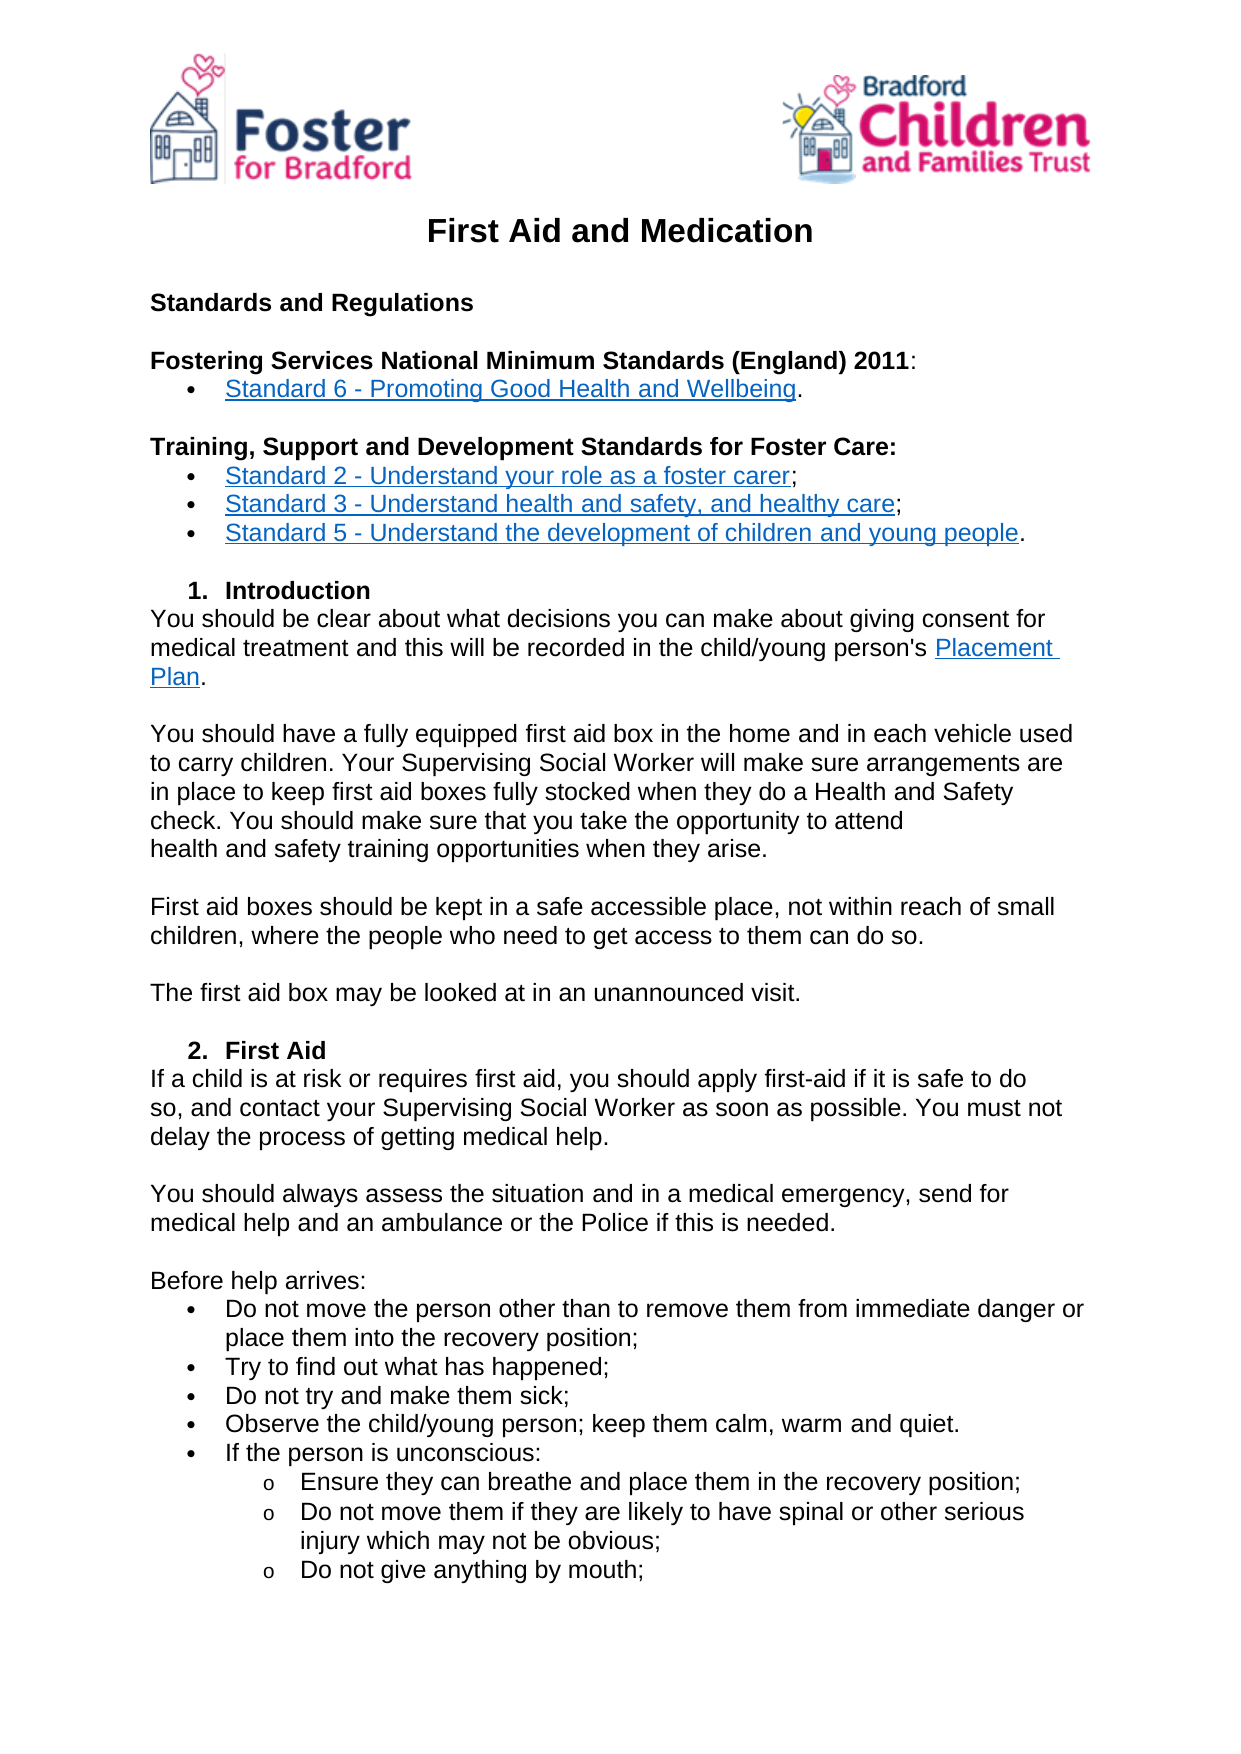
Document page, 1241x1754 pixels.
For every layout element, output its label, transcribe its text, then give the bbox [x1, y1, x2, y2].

list If the person is unconscious: [187, 1438, 1090, 1467]
list Standard 5 - Understand the development of children and young people. [187, 518, 1090, 547]
text Standards and Regulations [150, 288, 1090, 317]
text Before help arrives: [150, 1266, 1090, 1294]
list Do not give anything by mouth; [262, 1555, 1090, 1585]
list First Aid [187, 1036, 1090, 1064]
text Training, Support and Development Standards for Foster Care: [150, 432, 1090, 461]
list Ensure they can breathe and place them in the recovery position; [262, 1467, 1090, 1497]
text First Aid and Medication [150, 211, 1090, 250]
list Do not try and make them sick; [187, 1381, 1090, 1409]
text You should always assess the situation and in a medical emergency, send for medical help and an ambulance or the Police if this is needed. [150, 1179, 1090, 1237]
text Fostering Services National Minimum Standards (England) 2011: [150, 346, 1090, 374]
picture [782, 75, 1091, 184]
list Try to find out what has happened; [187, 1352, 1090, 1381]
text If a child is at risk or requires first aid, you should apply first-aid if it is safe to do so, and contact your Supervising Social Worker as soon as possible. You must not delay the process of getting medical help. [150, 1064, 1090, 1151]
list Introduction [187, 576, 1090, 604]
list Do not move the person other than to remove them from immediate danger or place them into the recovery position; [187, 1294, 1090, 1352]
text You should have a fully equipped first aid box in the home and in each vehicle used to carry children. Your Supervising Social Worker will make sure arrangements are in place to keep first aid boxes fully stocked when they do a Health and Safety check. You should make sure that you take the opportunity to attend health and safety training opportunities when they arise. [150, 719, 1090, 863]
text First aid boxes should be kept in a safe accessible place, not within reach of small children, where the people who need to get access to them can do so. [150, 892, 1090, 949]
list Standard 2 - Understand your role as a foster carer; [187, 461, 1090, 489]
list Observe the child/young person; keep them calm, warm and quiet. [187, 1409, 1090, 1438]
list Do not move them if they are likely to have spinal or other serious injury which may not be obvious; [262, 1497, 1090, 1555]
text You should be clear about what decisions you can make about giving consent for medical treatment and this will be recorded in the child/young person's Placement Plan. [150, 604, 1090, 691]
picture [150, 53, 412, 184]
list Standard 6 - Promoting Good Health and Wellbeing. [187, 374, 1090, 403]
text The first aid box may be looked at in an unannounced visit. [150, 978, 1090, 1007]
list Standard 3 - Understand health and safety, and healthy care; [187, 489, 1090, 518]
